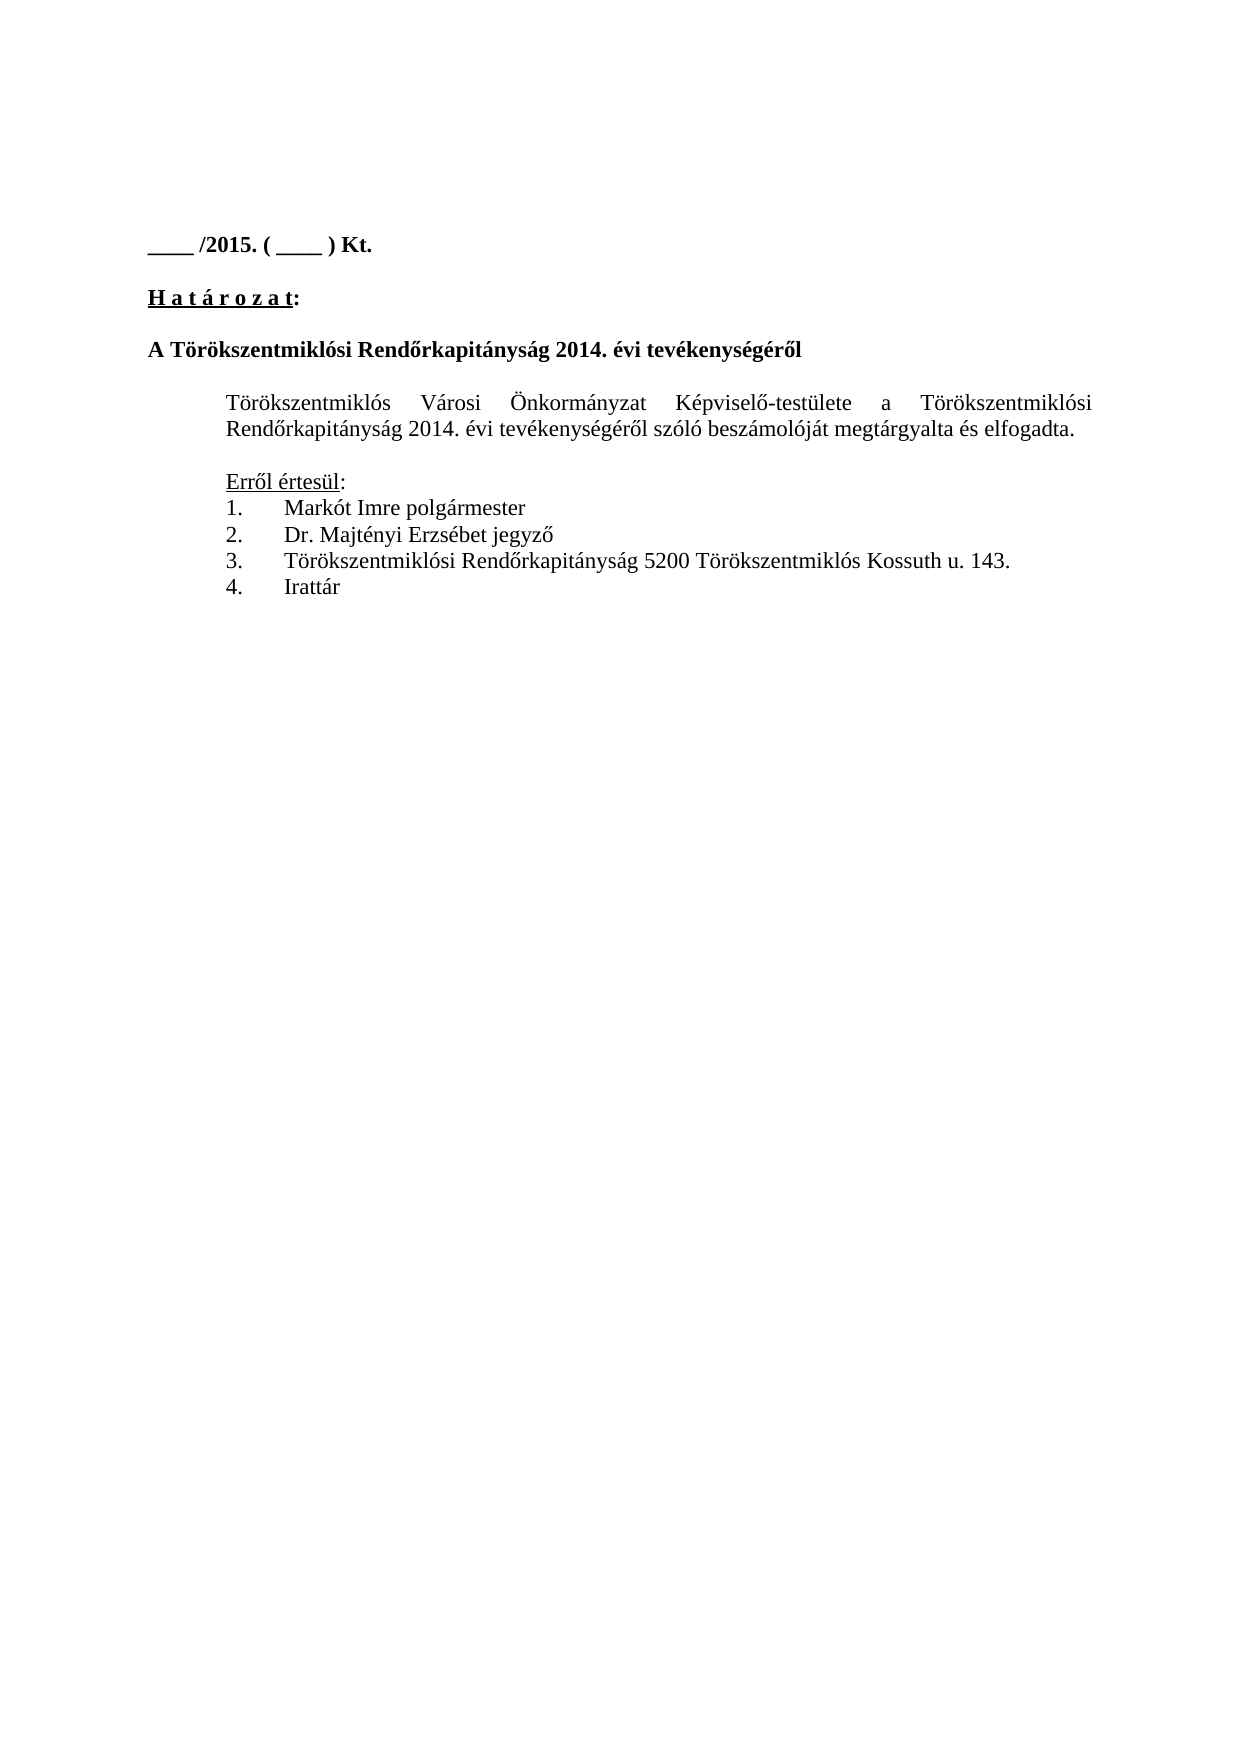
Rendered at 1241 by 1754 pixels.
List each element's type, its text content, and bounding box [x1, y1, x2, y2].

list Irattár [226, 573, 1093, 600]
text Erről értesül: [226, 468, 1093, 494]
text A Törökszentmiklósi Rendőrkapitányság 2014. évi tevékenységéről [148, 336, 1093, 363]
text H a t á r o z a t: [148, 283, 1093, 310]
list Dr. Majtényi Erzsébet jegyző [226, 521, 1093, 547]
list Markót Imre polgármester [226, 494, 1093, 521]
text ____ /2015. ( ____ ) Kt. [148, 231, 1093, 257]
text Törökszentmiklós Városi Önkormányzat Képviselő-testülete a Törökszentmiklósi Rendőrkapitányság 2014. évi tevékenységéről szóló beszámolóját megtárgyalta és elfogadta. [226, 389, 1093, 442]
list Törökszentmiklósi Rendőrkapitányság 5200 Törökszentmiklós Kossuth u. 143. [226, 547, 1093, 573]
